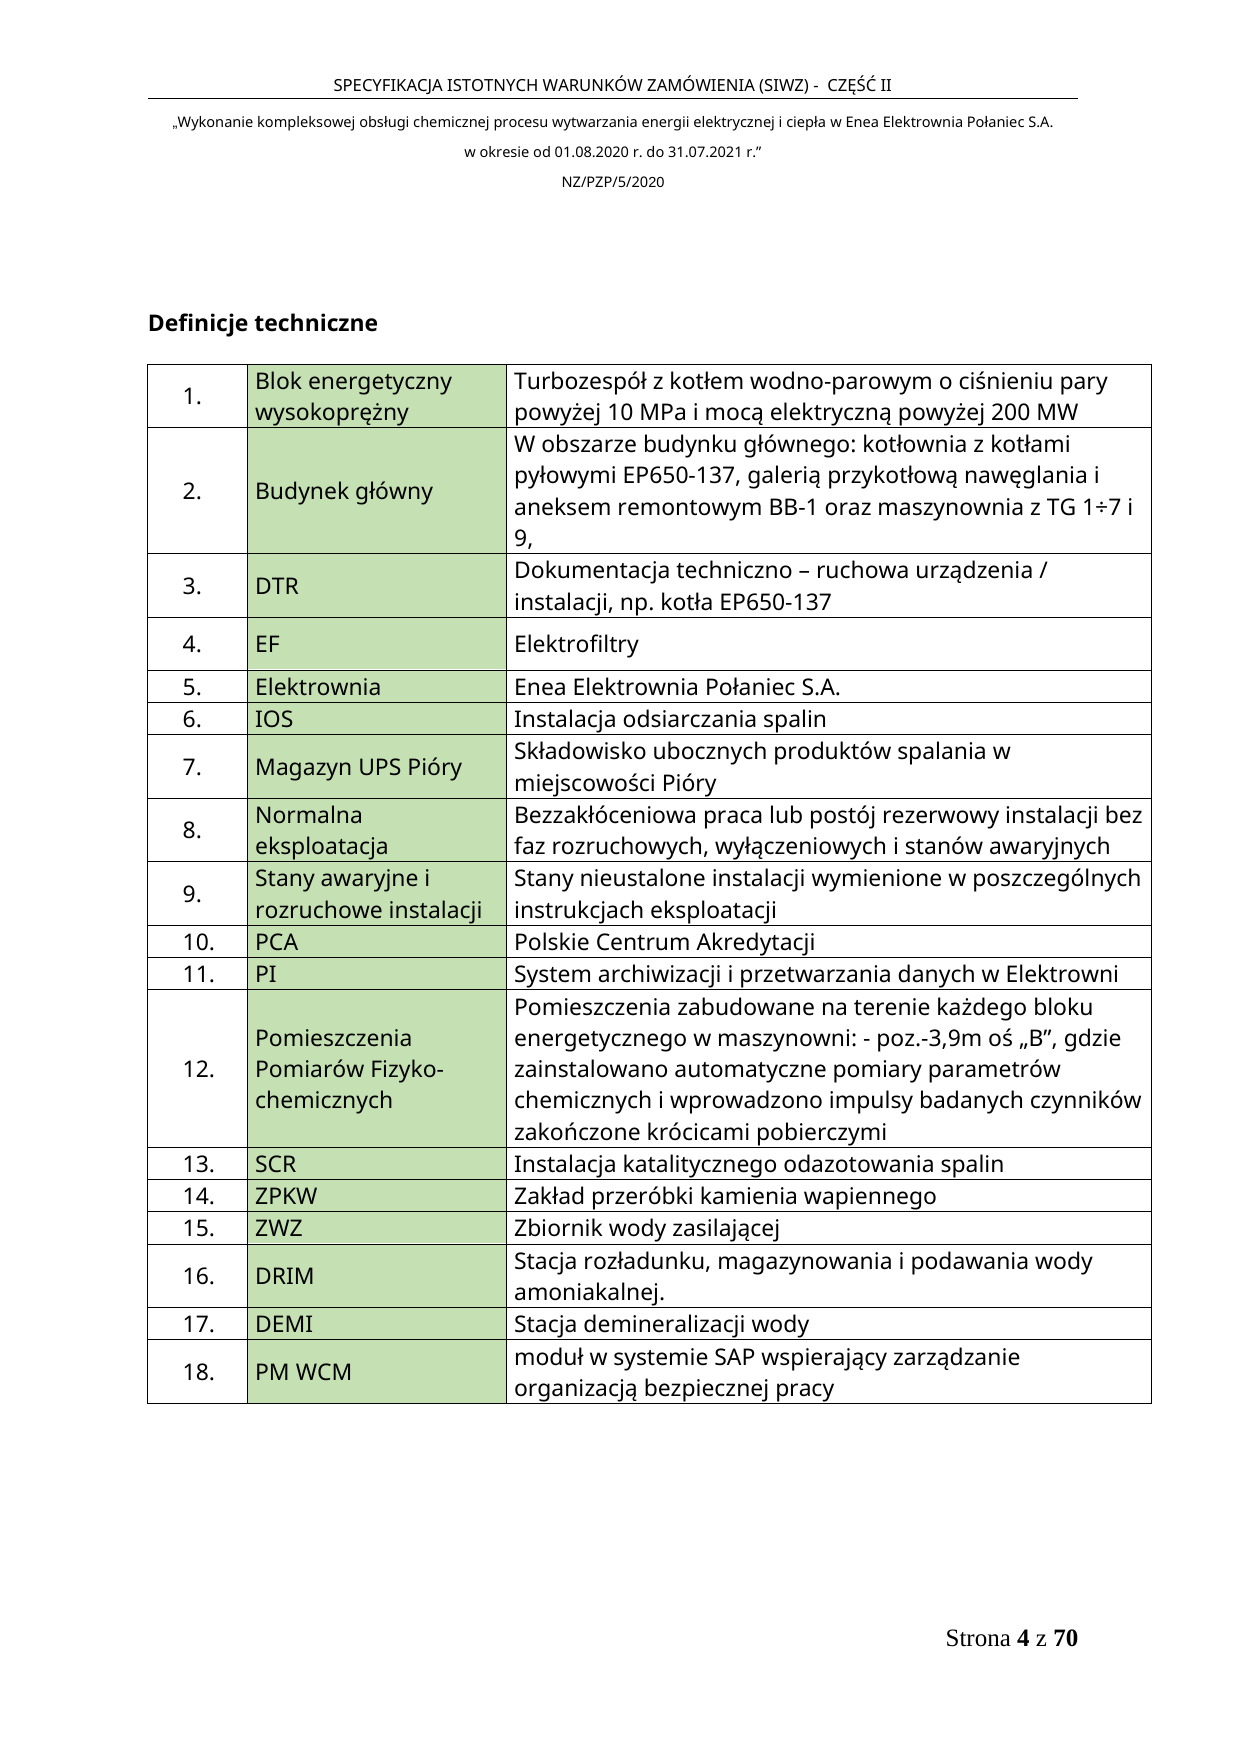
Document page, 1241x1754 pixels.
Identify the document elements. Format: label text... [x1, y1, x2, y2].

table_cell SCR [248, 1148, 506, 1179]
table_header Turbozespół z kotłem wodno-parowym o ciśnieniu pary powyżej 10 MPa i mocą elektryczną powyżej 200 MW [507, 365, 1151, 427]
table_header [148, 365, 247, 427]
table_cell Budynek główny [248, 428, 506, 553]
table_cell Bezzakłóceniowa praca lub postój rezerwowy instalacji bez faz rozruchowych, wyłączeniowych i stanów awaryjnych [507, 799, 1151, 861]
table_cell Enea Elektrownia Połaniec S.A. [507, 671, 1151, 702]
table_cell ZWZ [248, 1212, 506, 1243]
table_cell System archiwizacji i przetwarzania danych w Elektrowni [507, 958, 1151, 989]
table_cell Dokumentacja techniczno – ruchowa urządzenia / instalacji, np. kotła EP650-137 [507, 554, 1151, 617]
table_cell [148, 1308, 247, 1339]
table_cell EF [248, 618, 506, 669]
table_cell Elektrofiltry [507, 618, 1151, 669]
table_cell Stacja rozładunku, magazynowania i podawania wody amoniakalnej. [507, 1245, 1151, 1307]
table_cell [148, 1148, 247, 1179]
table_cell [148, 799, 247, 861]
table_cell [148, 671, 247, 702]
table_cell Polskie Centrum Akredytacji [507, 926, 1151, 957]
table_cell Składowisko ubocznych produktów spalania w miejscowości Pióry [507, 735, 1151, 798]
table_cell Stany awaryjne i rozruchowe instalacji [248, 862, 506, 925]
table_cell PM WCM [248, 1340, 506, 1403]
table_cell Magazyn UPS Pióry [248, 735, 506, 798]
table_cell W obszarze budynku głównego: kotłownia z kotłami pyłowymi EP650-137, galerią przykotłową nawęglania i aneksem remontowym BB-1 oraz maszynownia z TG 1÷7 i 9, [507, 428, 1151, 553]
table_cell Stacja demineralizacji wody [507, 1308, 1151, 1339]
table_cell moduł w systemie SAP wspierający zarządzanie organizacją bezpiecznej pracy [507, 1340, 1151, 1403]
table_cell [148, 958, 247, 989]
table_cell [148, 926, 247, 957]
table_cell ZPKW [248, 1180, 506, 1211]
table_cell [148, 1212, 247, 1243]
table_cell Pomieszczenia Pomiarów Fizyko-chemicznych [248, 990, 506, 1147]
table_cell PI [248, 958, 506, 989]
table_cell Elektrownia [248, 671, 506, 702]
table_cell [148, 1340, 247, 1403]
table_cell Stany nieustalone instalacji wymienione w poszczególnych instrukcjach eksploatacji [507, 862, 1151, 925]
table_cell [148, 428, 247, 553]
table_cell Zbiornik wody zasilającej [507, 1212, 1151, 1243]
subtitle Definicje techniczne [148, 307, 1078, 338]
table_header Blok energetyczny wysokoprężny [248, 365, 506, 427]
table_cell [148, 703, 247, 734]
table_cell Instalacja odsiarczania spalin [507, 703, 1151, 734]
table_cell Zakład przeróbki kamienia wapiennego [507, 1180, 1151, 1211]
table_cell IOS [248, 703, 506, 734]
table_cell PCA [248, 926, 506, 957]
table_cell DRIM [248, 1245, 506, 1307]
table_cell Pomieszczenia zabudowane na terenie każdego bloku energetycznego w maszynowni: - poz.-3,9m oś „B”, gdzie zainstalowano automatyczne pomiary parametrów chemicznych i wprowadzono impulsy badanych czynników zakończone krócicami pobierczymi [507, 990, 1151, 1147]
table_cell [148, 554, 247, 617]
table_cell [148, 862, 247, 925]
table_cell [148, 618, 247, 669]
table_cell [148, 990, 247, 1147]
table_cell DTR [248, 554, 506, 617]
table_cell [148, 1180, 247, 1211]
table_cell Normalna eksploatacja [248, 799, 506, 861]
table_cell [148, 735, 247, 798]
table_cell [148, 1245, 247, 1307]
table_cell Instalacja katalitycznego odazotowania spalin [507, 1148, 1151, 1179]
table_cell DEMI [248, 1308, 506, 1339]
